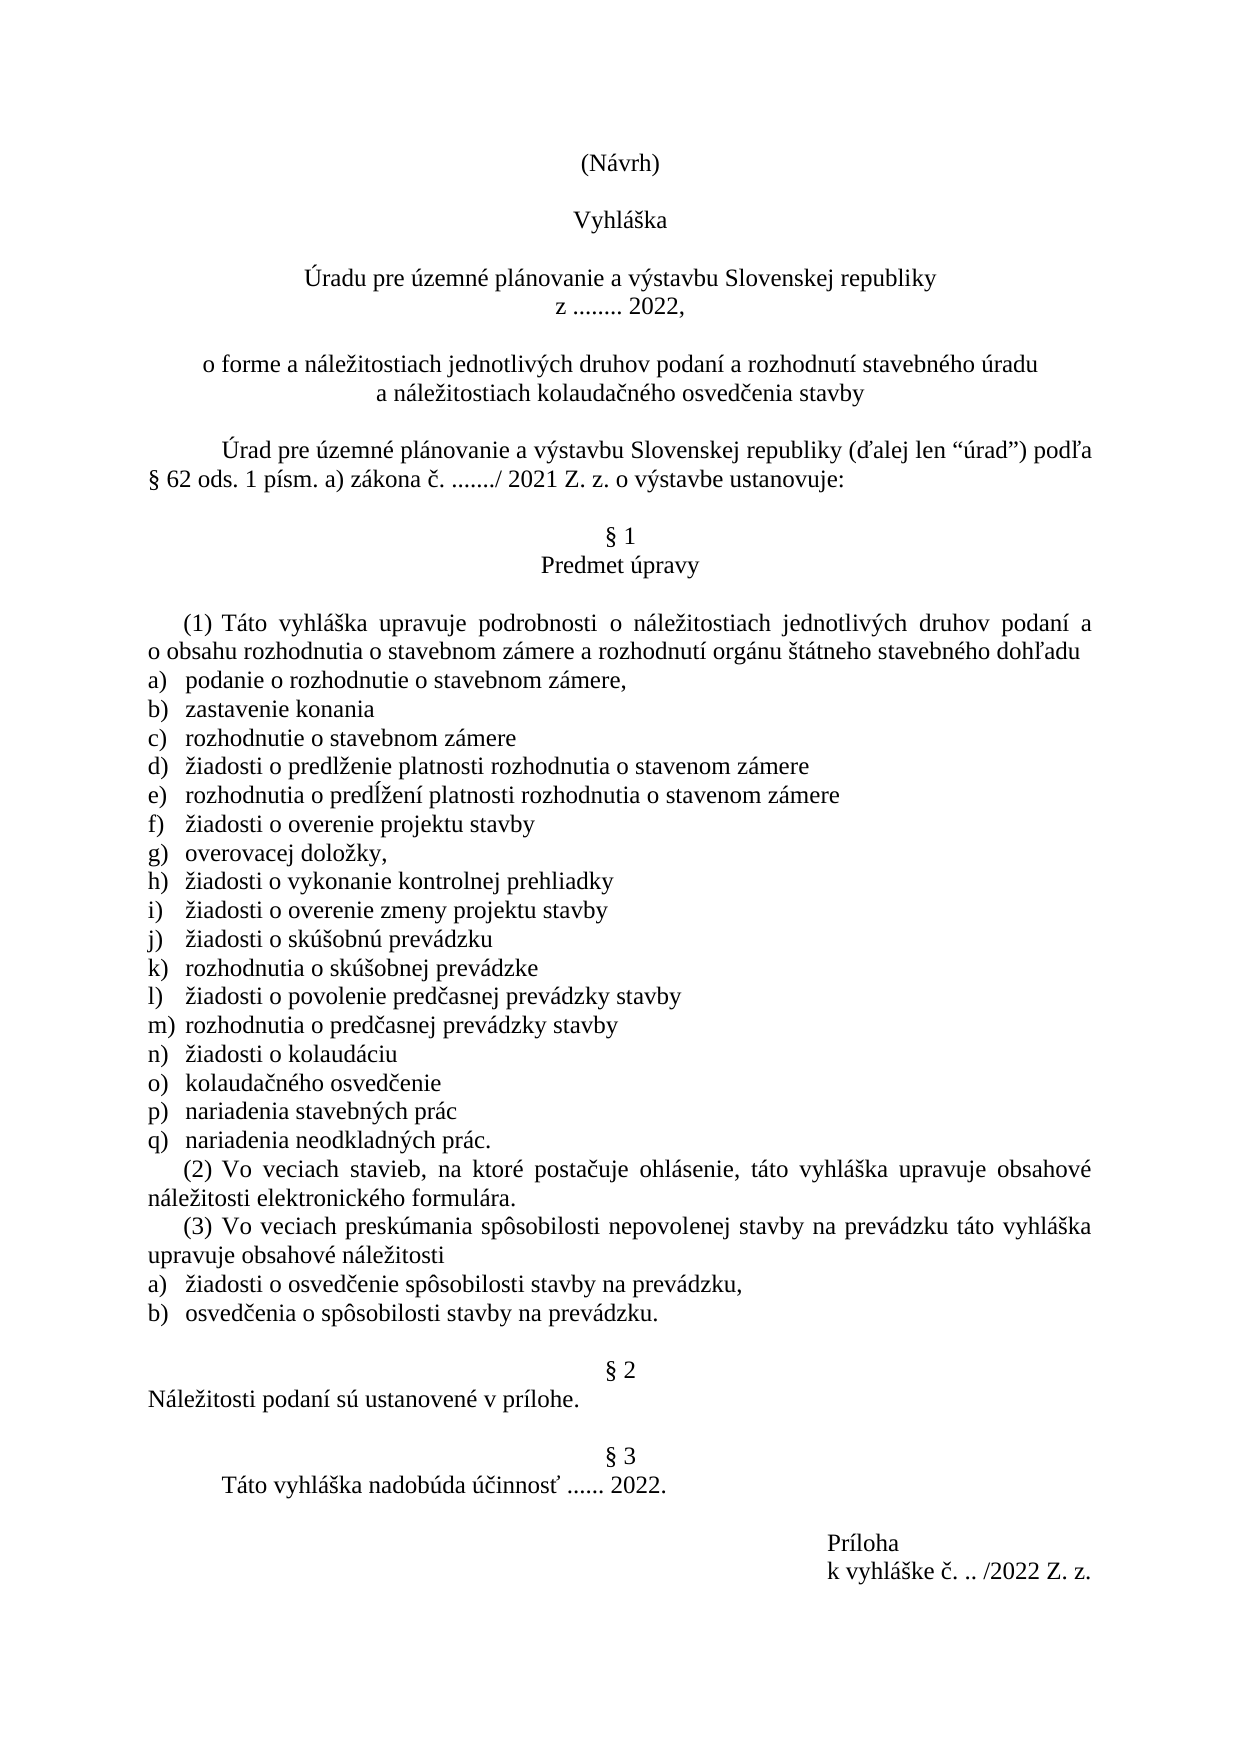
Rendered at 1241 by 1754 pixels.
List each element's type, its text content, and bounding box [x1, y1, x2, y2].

list zastavenie konania [148, 694, 1093, 723]
subtitle Predmet úpravy [148, 550, 1093, 579]
list žiadosti o povolenie predčasnej prevádzky stavby [148, 981, 1085, 1010]
subtitle Vyhláška [148, 205, 1093, 234]
text Úradu pre územné plánovanie a výstavbu Slovenskej republiky [148, 263, 1093, 291]
list žiadosti o predlženie platnosti rozhodnutia o stavenom zámere [148, 751, 1093, 780]
list žiadosti o kolaudáciu [148, 1039, 1085, 1068]
text § 3 [148, 1441, 1093, 1470]
text Úrad pre územné plánovanie a výstavbu Slovenskej republiky (ďalej len “úrad”) podľa § 62 ods. 1 písm. a) zákona č. ......./ 2021 Z. z. o výstavbe ustanovuje: [148, 435, 1093, 493]
text § 2 [148, 1355, 1093, 1384]
text z ........ 2022, [148, 291, 1093, 320]
list žiadosti o vykonanie kontrolnej prehliadky [148, 866, 1093, 895]
list žiadosti o overenie zmeny projektu stavby [148, 895, 1085, 924]
text Náležitosti podaní sú ustanovené v prílohe. [148, 1384, 1093, 1413]
subtitle (Návrh) [148, 148, 1093, 176]
list overovacej doložky, [148, 838, 1093, 866]
list Vo veciach preskúmania spôsobilosti nepovolenej stavby na prevádzku táto vyhláška upravuje obsahové náležitosti [148, 1211, 1093, 1269]
list Vo veciach stavieb, na ktoré postačuje ohlásenie, táto vyhláška upravuje obsahové náležitosti elektronického formulára. [148, 1154, 1093, 1211]
list rozhodnutia o predčasnej prevádzky stavby [148, 1010, 1085, 1039]
text Táto vyhláška nadobúda účinnosť ...... 2022. [148, 1470, 1093, 1499]
text k vyhláške č. .. /2022 Z. z. [827, 1556, 1093, 1585]
text § 1 [148, 521, 1093, 550]
list Táto vyhláška upravuje podrobnosti o náležitostiach jednotlivých druhov podaní a o obsahu rozhodnutia o stavebnom zámere a rozhodnutí orgánu štátneho stavebného dohľadu [148, 608, 1093, 665]
list žiadosti o osvedčenie spôsobilosti stavby na prevádzku, [148, 1269, 1093, 1298]
list kolaudačného osvedčenie [148, 1068, 1085, 1096]
list žiadosti o overenie projektu stavby [148, 809, 1093, 838]
list nariadenia neodkladných prác. [148, 1125, 1085, 1154]
list rozhodnutia o predĺžení platnosti rozhodnutia o stavenom zámere [148, 780, 1093, 809]
list nariadenia stavebných prác [148, 1096, 1085, 1125]
text o forme a náležitostiach jednotlivých druhov podaní a rozhodnutí stavebného úradu a náležitostiach kolaudačného osvedčenia stavby [148, 349, 1093, 406]
text Príloha [827, 1528, 1093, 1556]
list žiadosti o skúšobnú prevádzku [148, 924, 1085, 953]
list osvedčenia o spôsobilosti stavby na prevádzku. [148, 1298, 1093, 1326]
list rozhodnutia o skúšobnej prevádzke [148, 953, 1085, 981]
list rozhodnutie o stavebnom zámere [148, 723, 1093, 751]
list podanie o rozhodnutie o stavebnom zámere, [148, 665, 1093, 694]
